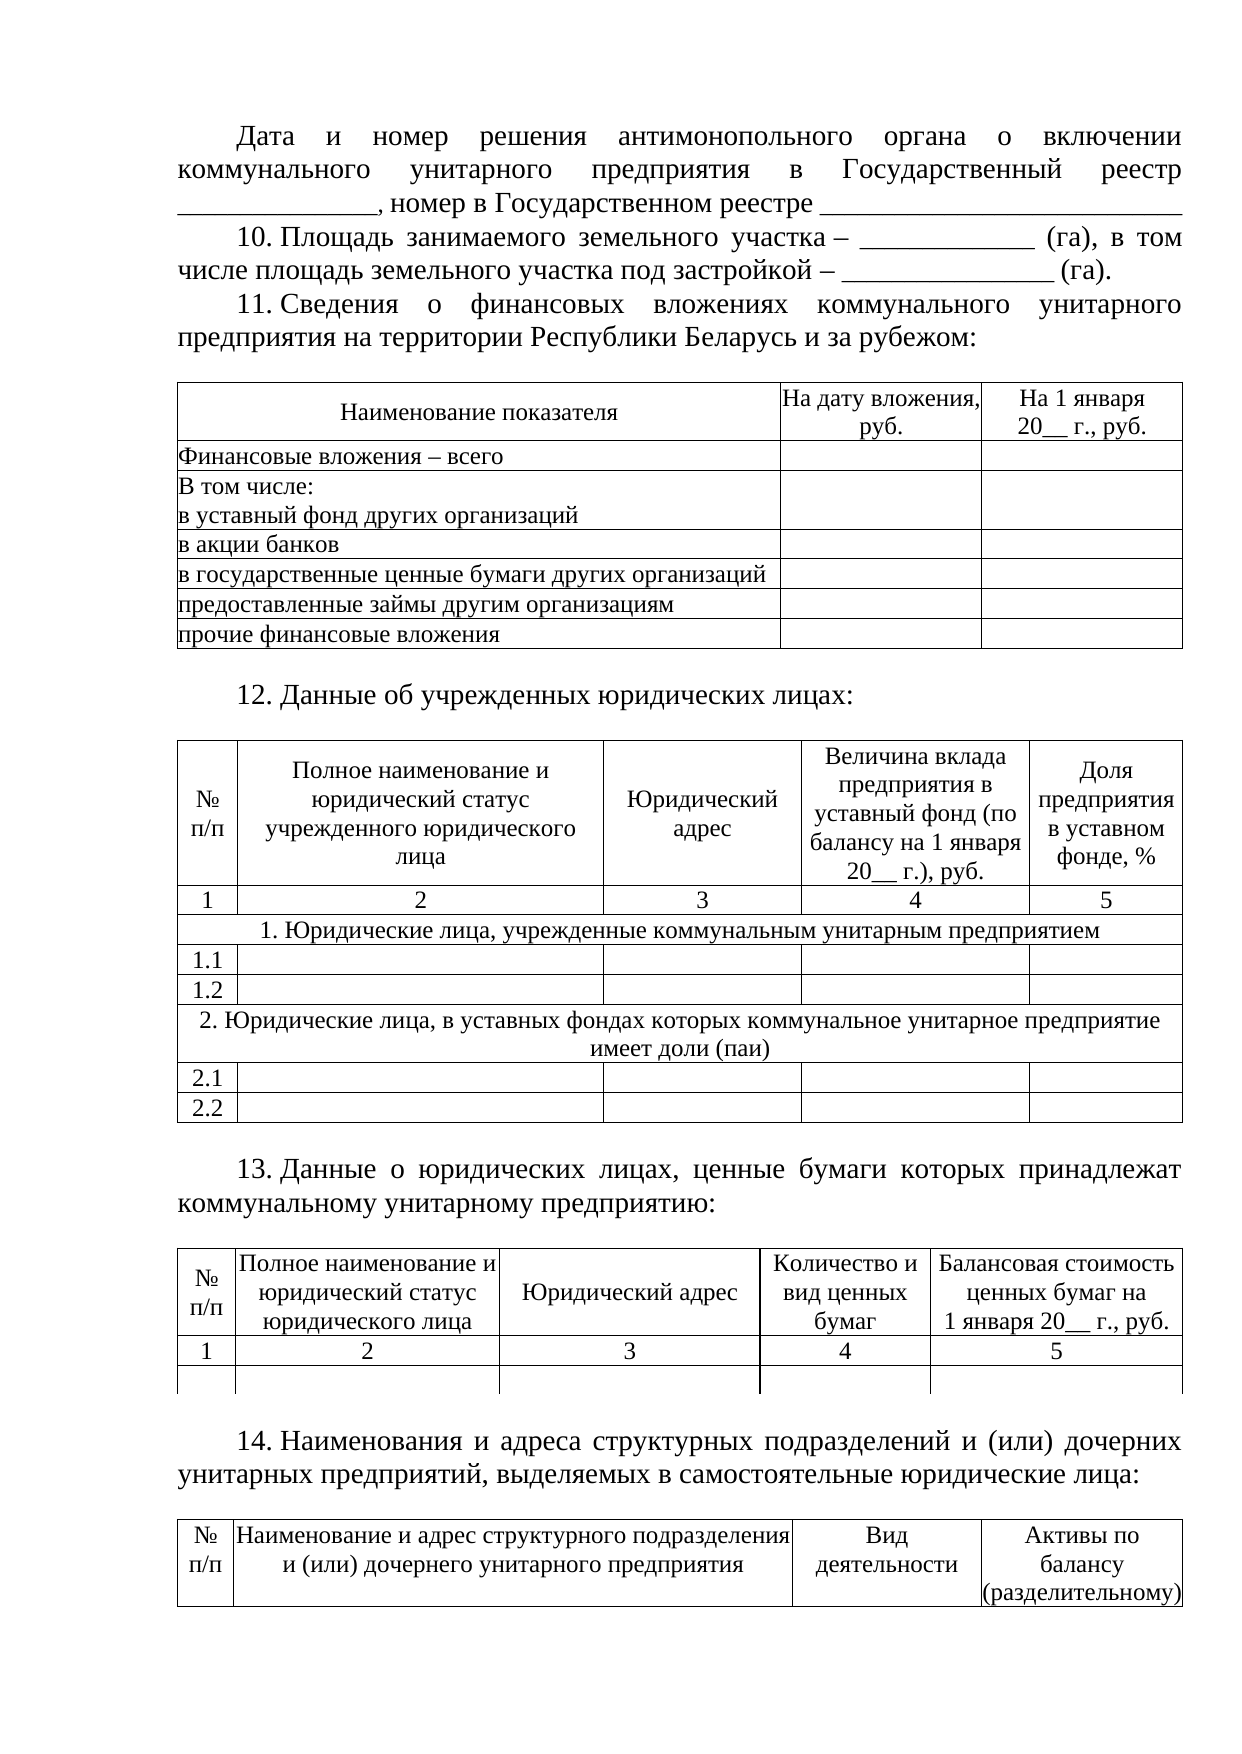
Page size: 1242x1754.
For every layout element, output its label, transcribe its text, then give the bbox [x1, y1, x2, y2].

table_cell [238, 945, 603, 974]
table_cell предоставленные займы другим организациям [178, 589, 780, 618]
table_cell 2 [236, 1336, 499, 1364]
table_cell Финансовые вложения – всего [178, 441, 780, 470]
text 12. Данные об учрежденных юридических лицах: [177, 677, 1183, 711]
table_cell [238, 1063, 603, 1092]
text 11. Сведения о финансовых вложениях коммунального унитарного предприятия на территории Республики Беларусь и за рубежом: [177, 286, 1183, 353]
table_header На дату вложения, руб. [781, 383, 981, 440]
table_cell [982, 530, 1182, 558]
table_cell [500, 1366, 759, 1394]
table_cell 3 [604, 886, 801, 914]
table_cell [982, 441, 1182, 470]
table_cell 1.2 [178, 975, 237, 1004]
table_cell [781, 441, 981, 470]
table_cell [1030, 1063, 1182, 1092]
table_cell прочие финансовые вложения [178, 619, 780, 648]
table_cell в акции банков [178, 530, 780, 558]
table_header Полное наименование и юридический статус учрежденного юридического лица [238, 741, 603, 884]
table_cell 1.1 [178, 945, 237, 974]
table_header Количество и вид ценных бумаг [761, 1249, 930, 1335]
table_cell 1 [178, 1336, 235, 1364]
table_cell 2.2 [178, 1093, 237, 1122]
table_cell [781, 559, 981, 588]
table_header № п/п [178, 741, 237, 884]
table_cell [238, 1093, 603, 1122]
table_cell [982, 500, 1182, 528]
table_header № п/п [178, 1520, 233, 1606]
table_header Юридический адрес [500, 1249, 759, 1335]
table_cell [781, 589, 981, 618]
text Дата и номер решения антимонопольного органа о включении коммунального унитарного предприятия в Государственный реестр ________________, номер в Государственном реестре _____________________________ [177, 118, 1183, 219]
table_cell 2 [238, 886, 603, 914]
table_header Доля предприятия в уставном фонде, % [1030, 741, 1182, 884]
table_cell [238, 975, 603, 1004]
table_cell 1 [178, 886, 237, 914]
table_cell 5 [1030, 886, 1182, 914]
table_header Величина вклада предприятия в уставный фонд (по балансу на 1 января 20__ г.), руб. [802, 741, 1029, 884]
table_header № п/п [178, 1249, 235, 1335]
table_cell [982, 559, 1182, 588]
table_cell [781, 530, 981, 558]
table_header На 1 января 20__ г., руб. [982, 383, 1182, 440]
table_cell [781, 500, 981, 528]
table_header Балансовая стоимость ценных бумаг на 1 января 20__ г., руб. [931, 1249, 1182, 1335]
table_cell [982, 589, 1182, 618]
table_cell [982, 619, 1182, 648]
text 14. Наименования и адреса структурных подразделений и (или) дочерних унитарных предприятий, выделяемых в самостоятельные юридические лица: [177, 1423, 1183, 1490]
table_cell 4 [761, 1336, 930, 1364]
table_cell [604, 1063, 801, 1092]
table_cell в государственные ценные бумаги других организаций [178, 559, 780, 588]
table_cell [604, 975, 801, 1004]
table_cell [178, 1366, 235, 1394]
table_cell [781, 471, 981, 500]
table_header Юридический адрес [604, 741, 801, 884]
table_cell [761, 1366, 930, 1394]
table_cell [1030, 1093, 1182, 1122]
table_cell [802, 975, 1029, 1004]
table_header Полное наименование и юридический статус юридического лица [236, 1249, 499, 1335]
table_cell [604, 945, 801, 974]
table_cell В том числе: [178, 471, 780, 500]
table_cell [802, 945, 1029, 974]
text 13. Данные о юридических лицах, ценные бумаги которых принадлежат коммунальному унитарному предприятию: [177, 1152, 1183, 1219]
table_cell 1. Юридические лица, учрежденные коммунальным унитарным предприятием [178, 915, 1182, 944]
table_cell [982, 471, 1182, 500]
table_cell 4 [802, 886, 1029, 914]
table_cell 3 [500, 1336, 759, 1364]
table_cell [236, 1366, 499, 1394]
text 10. Площадь занимаемого земельного участка – ______________ (га), в том числе площадь земельного участка под застройкой – _________________ (га). [177, 219, 1183, 286]
table_cell [802, 1093, 1029, 1122]
table_cell 5 [931, 1336, 1182, 1364]
table_header Вид деятельности [793, 1520, 981, 1606]
table_cell [802, 1063, 1029, 1092]
table_cell [781, 619, 981, 648]
table_header Наименование показателя [178, 383, 780, 440]
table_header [982, 1520, 1182, 1606]
table_cell 2. Юридические лица, в уставных фондах которых коммунальное унитарное предприятие имеет доли (паи) [178, 1005, 1182, 1062]
table_cell в уставный фонд других организаций [178, 500, 780, 528]
table_cell [1030, 975, 1182, 1004]
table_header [234, 1520, 792, 1606]
table_cell 2.1 [178, 1063, 237, 1092]
table_cell [1030, 945, 1182, 974]
table_cell [931, 1366, 1182, 1394]
table_cell [604, 1093, 801, 1122]
